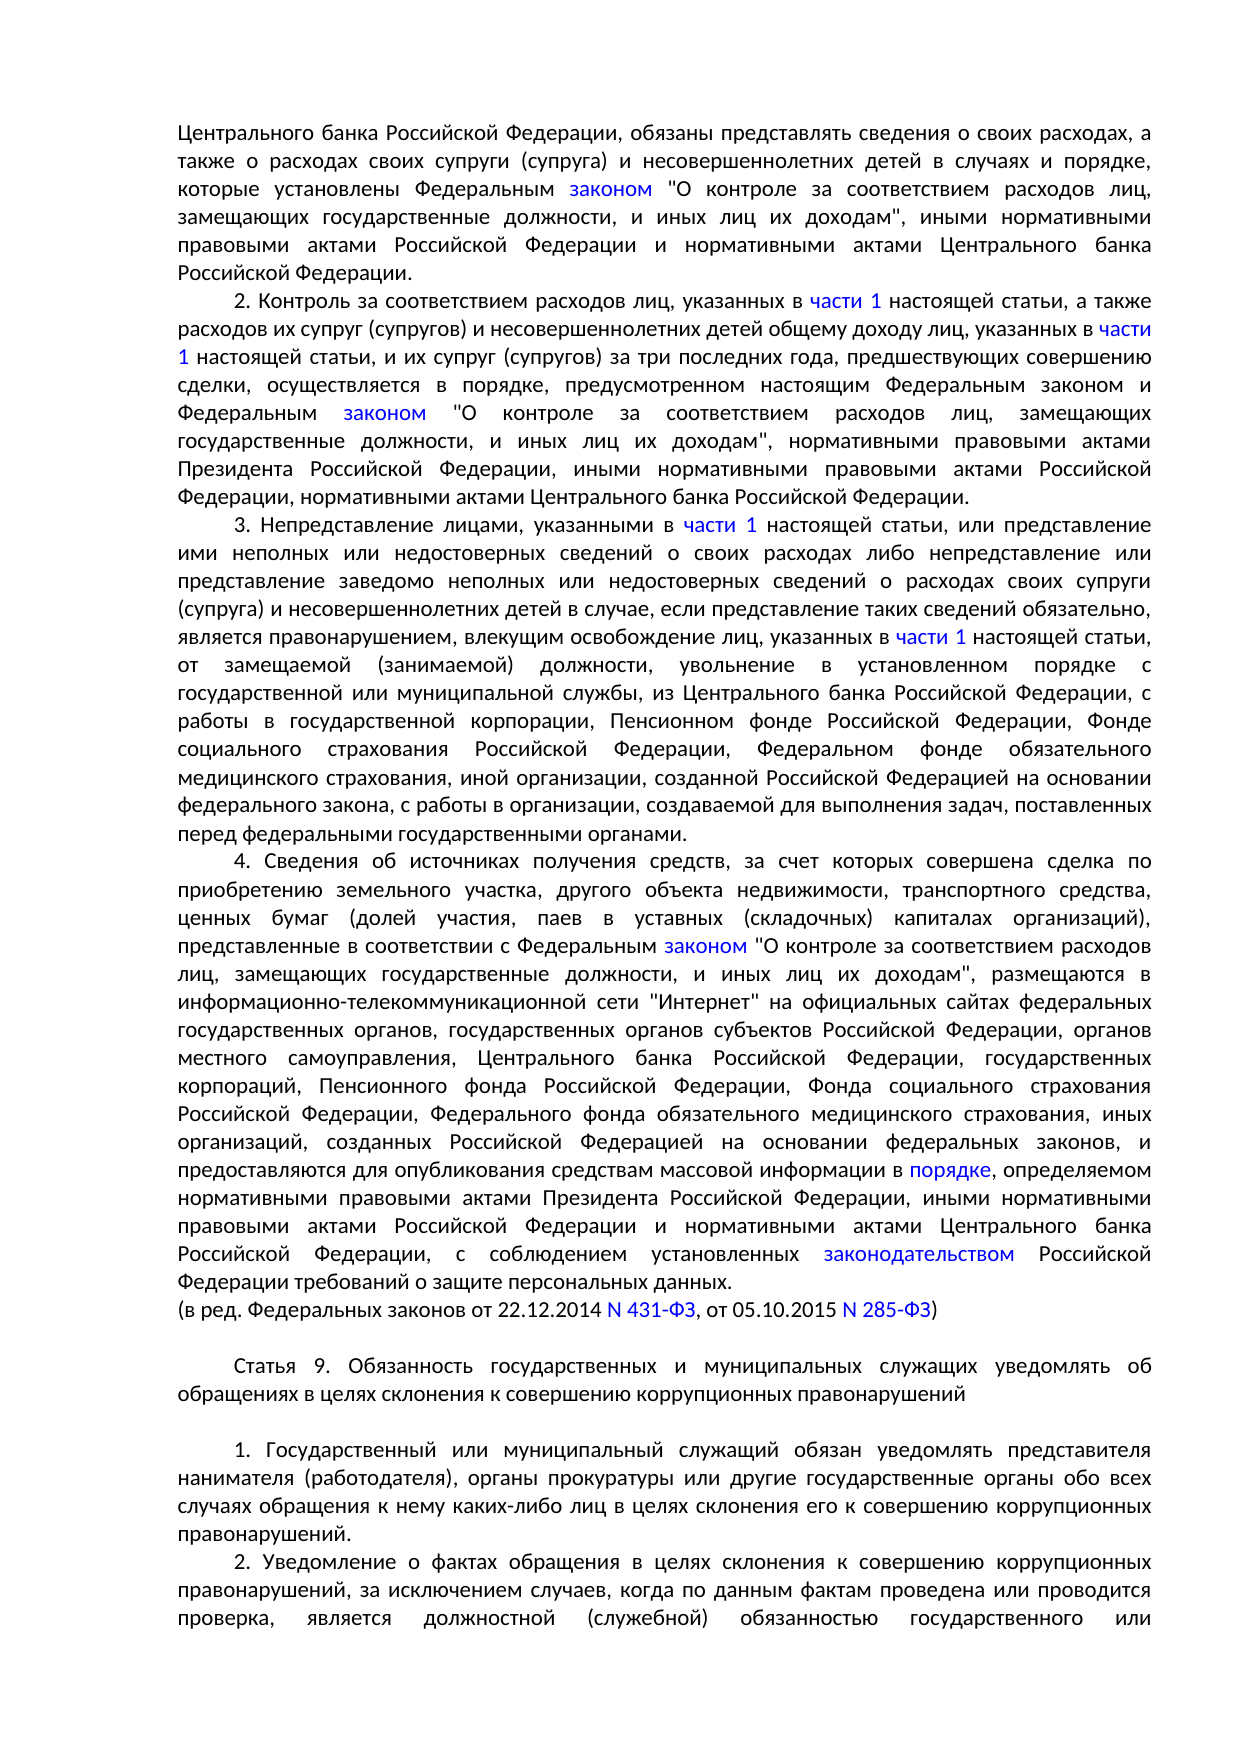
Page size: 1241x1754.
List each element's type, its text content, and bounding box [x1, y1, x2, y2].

text 3. Непредставление лицами, указанными в части 1 настоящей статьи, или представление ими неполных или недостоверных сведений о своих расходах либо непредставление или представление заведомо неполных или недостоверных сведений о расходах своих супруги (супруга) и несовершеннолетних детей в случае, если представление таких сведений обязательно, является правонарушением, влекущим освобождение лиц, указанных в части 1 настоящей статьи, от замещаемой (занимаемой) должности, увольнение в установленном порядке с государственной или муниципальной службы, из Центрального банка Российской Федерации, с работы в государственной корпорации, Пенсионном фонде Российской Федерации, Фонде социального страхования Российской Федерации, Федеральном фонде обязательного медицинского страхования, иной организации, созданной Российской Федерацией на основании федерального закона, с работы в организации, создаваемой для выполнения задач, поставленных перед федеральными государственными органами. [177, 510, 1152, 847]
text 2. Контроль за соответствием расходов лиц, указанных в части 1 настоящей статьи, а также расходов их супруг (супругов) и несовершеннолетних детей общему доходу лиц, указанных в части 1 настоящей статьи, и их супруг (супругов) за три последних года, предшествующих совершению сделки, осуществляется в порядке, предусмотренном настоящим Федеральным законом и Федеральным законом "О контроле за соответствием расходов лиц, замещающих государственные должности, и иных лиц их доходам", нормативными правовыми актами Президента Российской Федерации, иными нормативными правовыми актами Российской Федерации, нормативными актами Центрального банка Российской Федерации. [177, 286, 1152, 510]
text 4. Сведения об источниках получения средств, за счет которых совершена сделка по приобретению земельного участка, другого объекта недвижимости, транспортного средства, ценных бумаг (долей участия, паев в уставных (складочных) капиталах организаций), представленные в соответствии с Федеральным законом "О контроле за соответствием расходов лиц, замещающих государственные должности, и иных лиц их доходам", размещаются в информационно-телекоммуникационной сети "Интернет" на официальных сайтах федеральных государственных органов, государственных органов субъектов Российской Федерации, органов местного самоуправления, Центрального банка Российской Федерации, государственных корпораций, Пенсионного фонда Российской Федерации, Фонда социального страхования Российской Федерации, Федерального фонда обязательного медицинского страхования, иных организаций, созданных Российской Федерацией на основании федеральных законов, и предоставляются для опубликования средствам массовой информации в порядке, определяемом нормативными правовыми актами Президента Российской Федерации, иными нормативными правовыми актами Российской Федерации и нормативными актами Центрального банка Российской Федерации, с соблюдением установленных законодательством Российской Федерации требований о защите персональных данных. [177, 847, 1152, 1295]
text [177, 118, 1152, 286]
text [177, 1547, 1152, 1631]
text Статья 9. Обязанность государственных и муниципальных служащих уведомлять об обращениях в целях склонения к совершению коррупционных правонарушений [177, 1351, 1152, 1407]
text 1. Государственный или муниципальный служащий обязан уведомлять представителя нанимателя (работодателя), органы прокуратуры или другие государственные органы обо всех случаях обращения к нему каких-либо лиц в целях склонения его к совершению коррупционных правонарушений. [177, 1435, 1152, 1547]
text (в ред. Федеральных законов от 22.12.2014 N 431-ФЗ, от 05.10.2015 N 285-ФЗ) [177, 1295, 1152, 1323]
